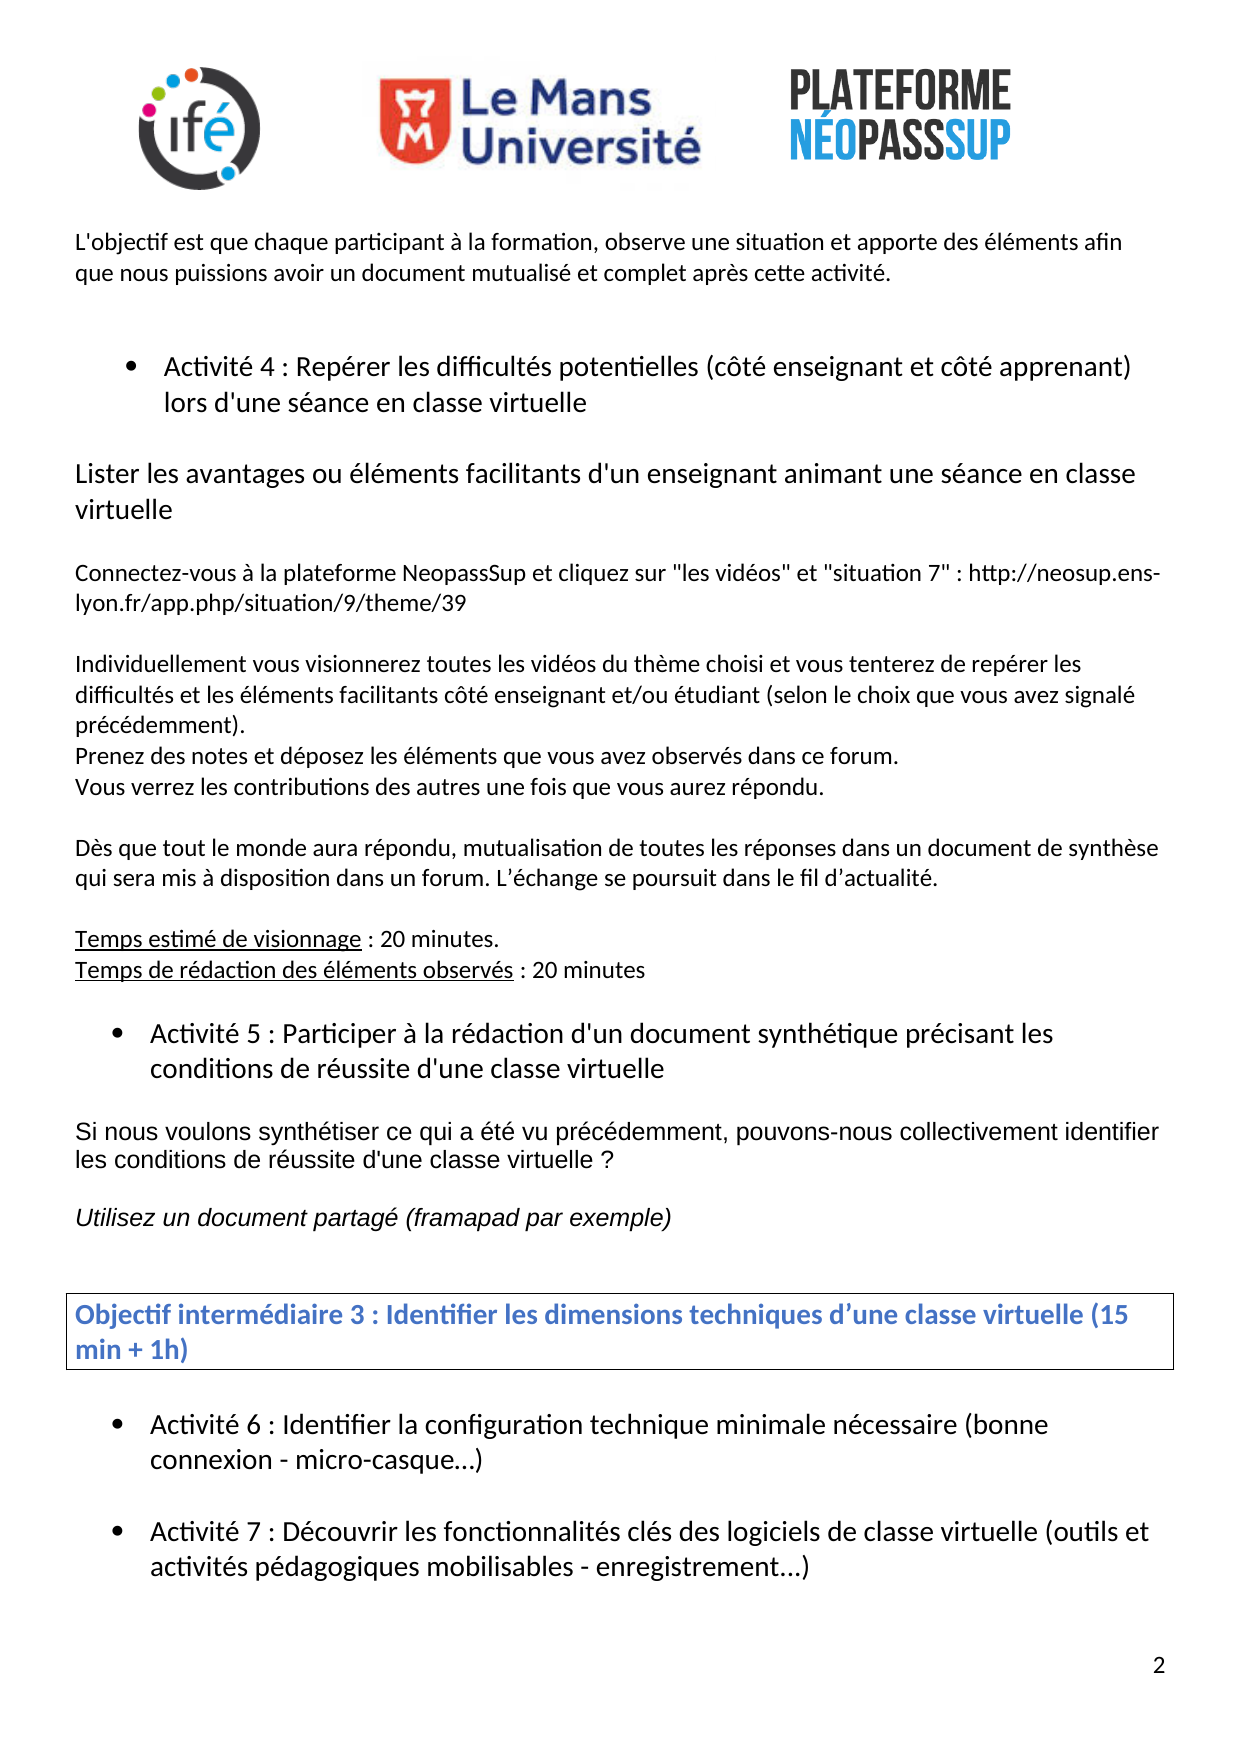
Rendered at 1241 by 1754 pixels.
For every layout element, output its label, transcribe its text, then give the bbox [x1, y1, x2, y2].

picture [350, 56, 716, 191]
text L'objectif est que chaque participant à la formation, observe une situation et apporte des éléments afin que nous puissions avoir un document mutualisé et complet après cette activité. [75, 226, 1165, 348]
picture [781, 61, 1017, 166]
text Individuellement vous visionnerez toutes les vidéos du thème choisi et vous tenterez de repérer les difficultés et les éléments facilitants côté enseignant et/ou étudiant (selon le choix que vous avez signalé précédemment). [75, 649, 1165, 740]
text Prenez des notes et déposez les éléments que vous avez observés dans ce forum. [75, 740, 1165, 771]
picture [138, 67, 261, 190]
text Objectif intermédiaire 3 : Identifier les dimensions techniques d’une classe virtuelle (15 min + 1h) [67, 1294, 1173, 1369]
text Temps estimé de visionnage : 20 minutes. [75, 923, 1165, 954]
text Dès que tout le monde aura répondu, mutualisation de toutes les réponses dans un document de synthèse qui sera mis à disposition dans un forum. L’échange se poursuit dans le fil d’actualité. [75, 832, 1165, 893]
list Activité 5 : Participer à la rédaction d'un document synthétique précisant les conditions de réussite d'une classe virtuelle [112, 1015, 1165, 1086]
text Temps de rédaction des éléments observés : 20 minutes [75, 954, 1165, 984]
text Connectez-vous à la plateforme NeopassSup et cliquez sur "les vidéos" et "situation 7" : http://neosup.ens-lyon.fr/app.php/situation/9/theme/39 [75, 557, 1165, 618]
list Activité 4 : Repérer les difficultés potentielles (côté enseignant et côté apprenant) lors d'une séance en classe virtuelle [126, 348, 1165, 420]
text Lister les avantages ou éléments facilitants d'un enseignant animant une séance en classe virtuelle [75, 455, 1165, 527]
list Activité 6 : Identifier la configuration technique minimale nécessaire (bonne connexion - micro-casque…) [112, 1406, 1165, 1477]
text Vous verrez les contributions des autres une fois que vous aurez répondu. [75, 771, 1165, 801]
text Utilisez un document partagé (framapad par exemple) [75, 1203, 1165, 1232]
text Si nous voulons synthétiser ce qui a été vu précédemment, pouvons-nous collectivement identifier les conditions de réussite d'une classe virtuelle ? [75, 1117, 1165, 1174]
list Activité 7 : Découvrir les fonctionnalités clés des logiciels de classe virtuelle (outils et activités pédagogiques mobilisables - enregistrement...) [112, 1513, 1165, 1584]
